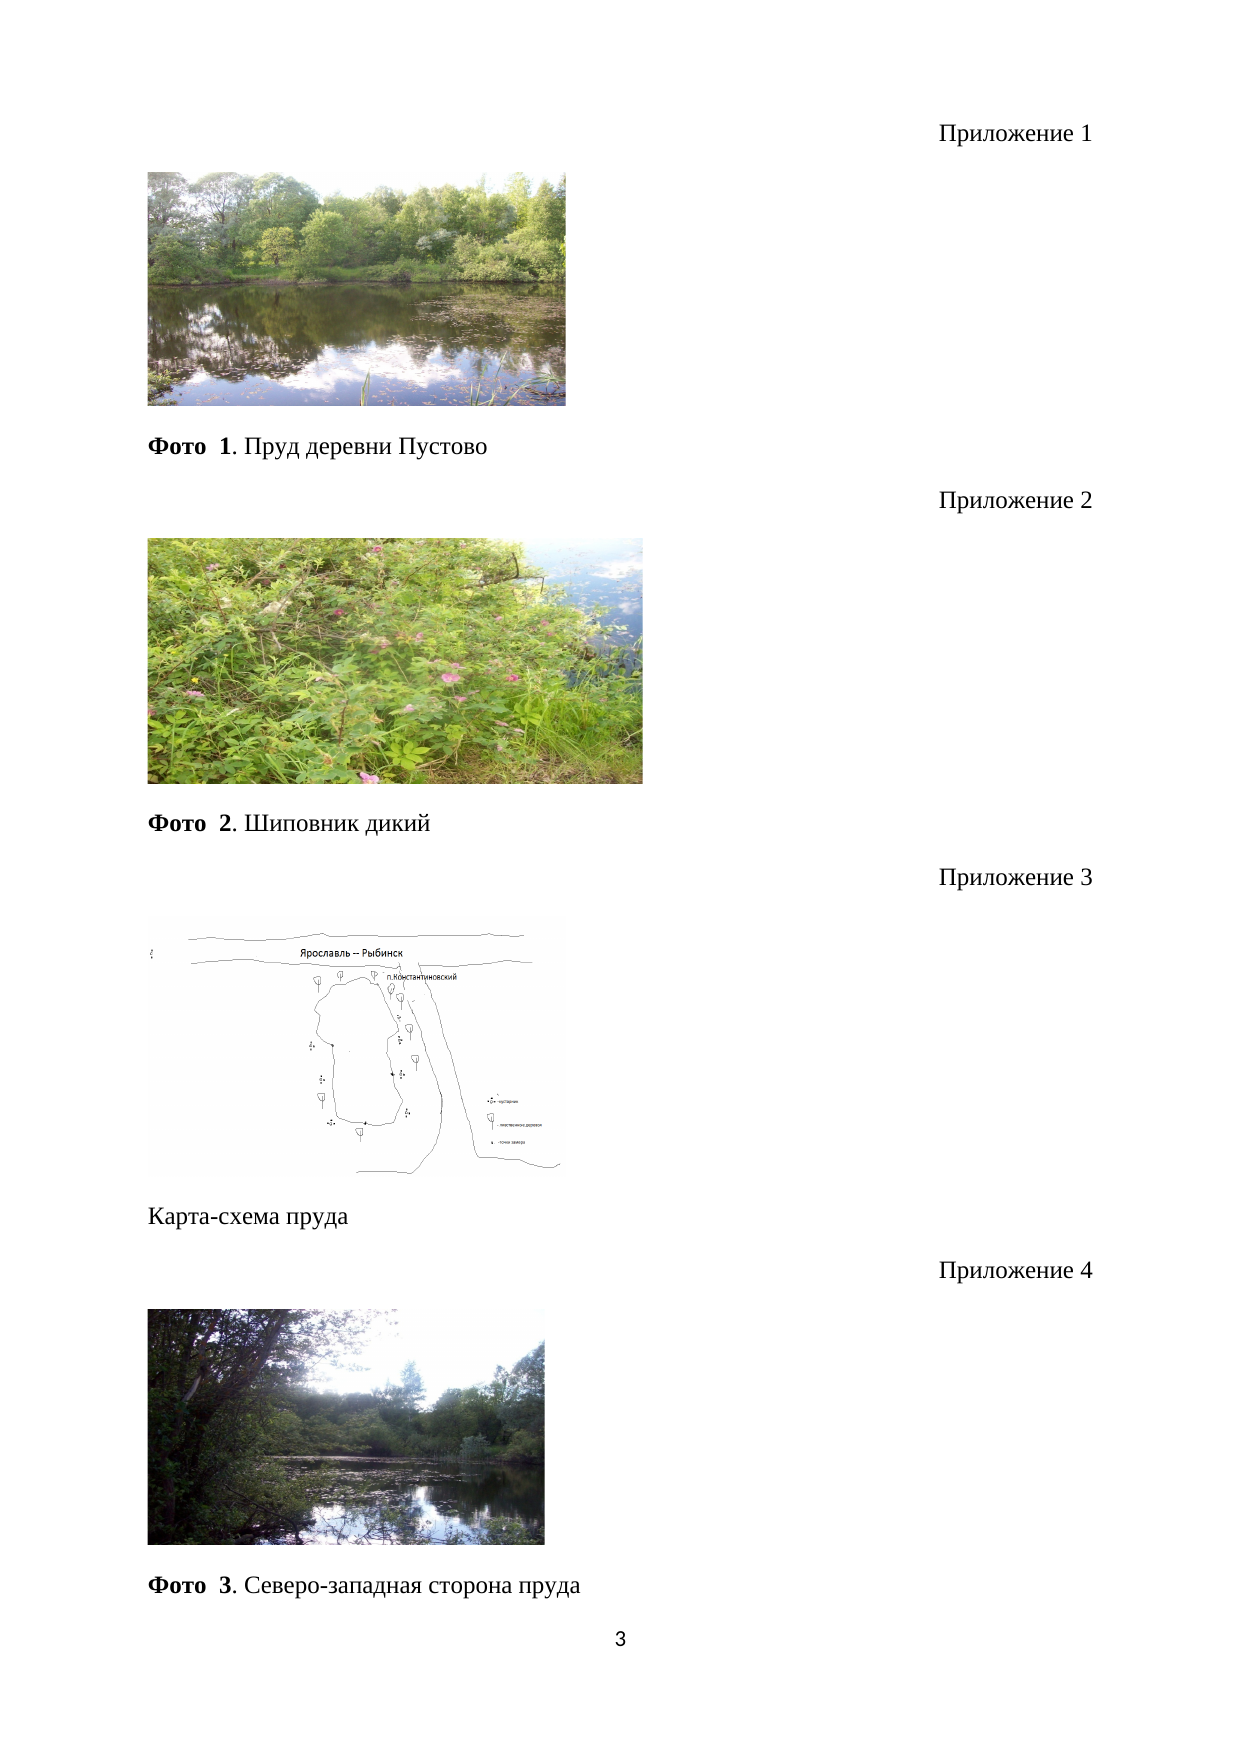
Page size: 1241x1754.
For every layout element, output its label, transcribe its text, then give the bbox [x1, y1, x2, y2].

picture [147, 916, 567, 1177]
text Приложение 4 [148, 1255, 1092, 1284]
picture [147, 538, 643, 784]
text Фото 3. Северо-западная сторона пруда [148, 1570, 1092, 1599]
text Фото 1. Пруд деревни Пустово [148, 431, 1092, 460]
text Фото 2. Шиповник дикий [148, 808, 1092, 837]
picture [147, 1309, 545, 1545]
text Приложение 2 [148, 485, 1092, 513]
picture [147, 172, 566, 406]
text Приложение 3 [148, 862, 1092, 891]
text Приложение 1 [148, 118, 1092, 147]
text Карта-схема пруда [148, 1201, 1092, 1230]
